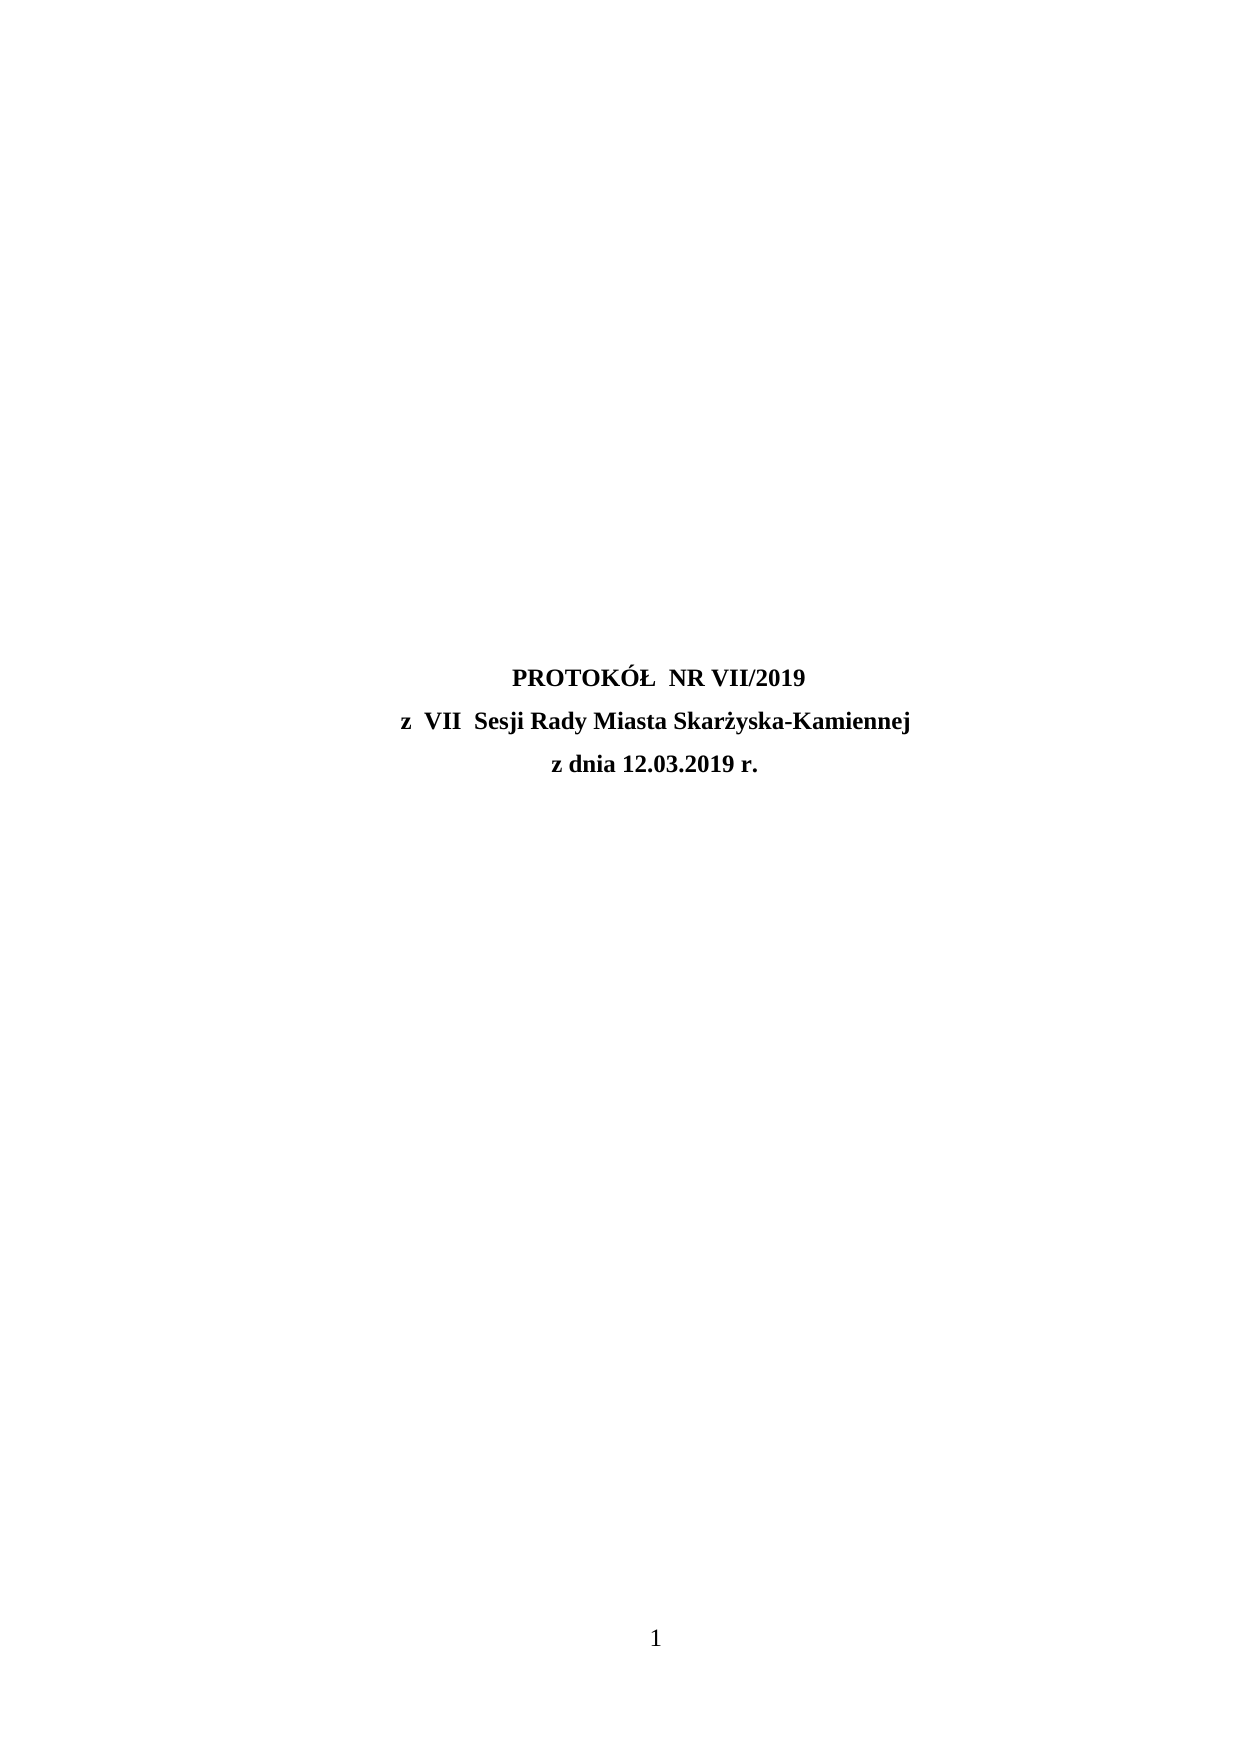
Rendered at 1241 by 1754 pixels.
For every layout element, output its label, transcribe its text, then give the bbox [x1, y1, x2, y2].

title PROTOKÓŁ NR VII/2019 [218, 663, 1092, 692]
title z dnia 12.03.2019 r. [440, 749, 1092, 778]
title z VII Sesji Rady Miasta Skarżyska-Kamiennej [218, 706, 1092, 735]
